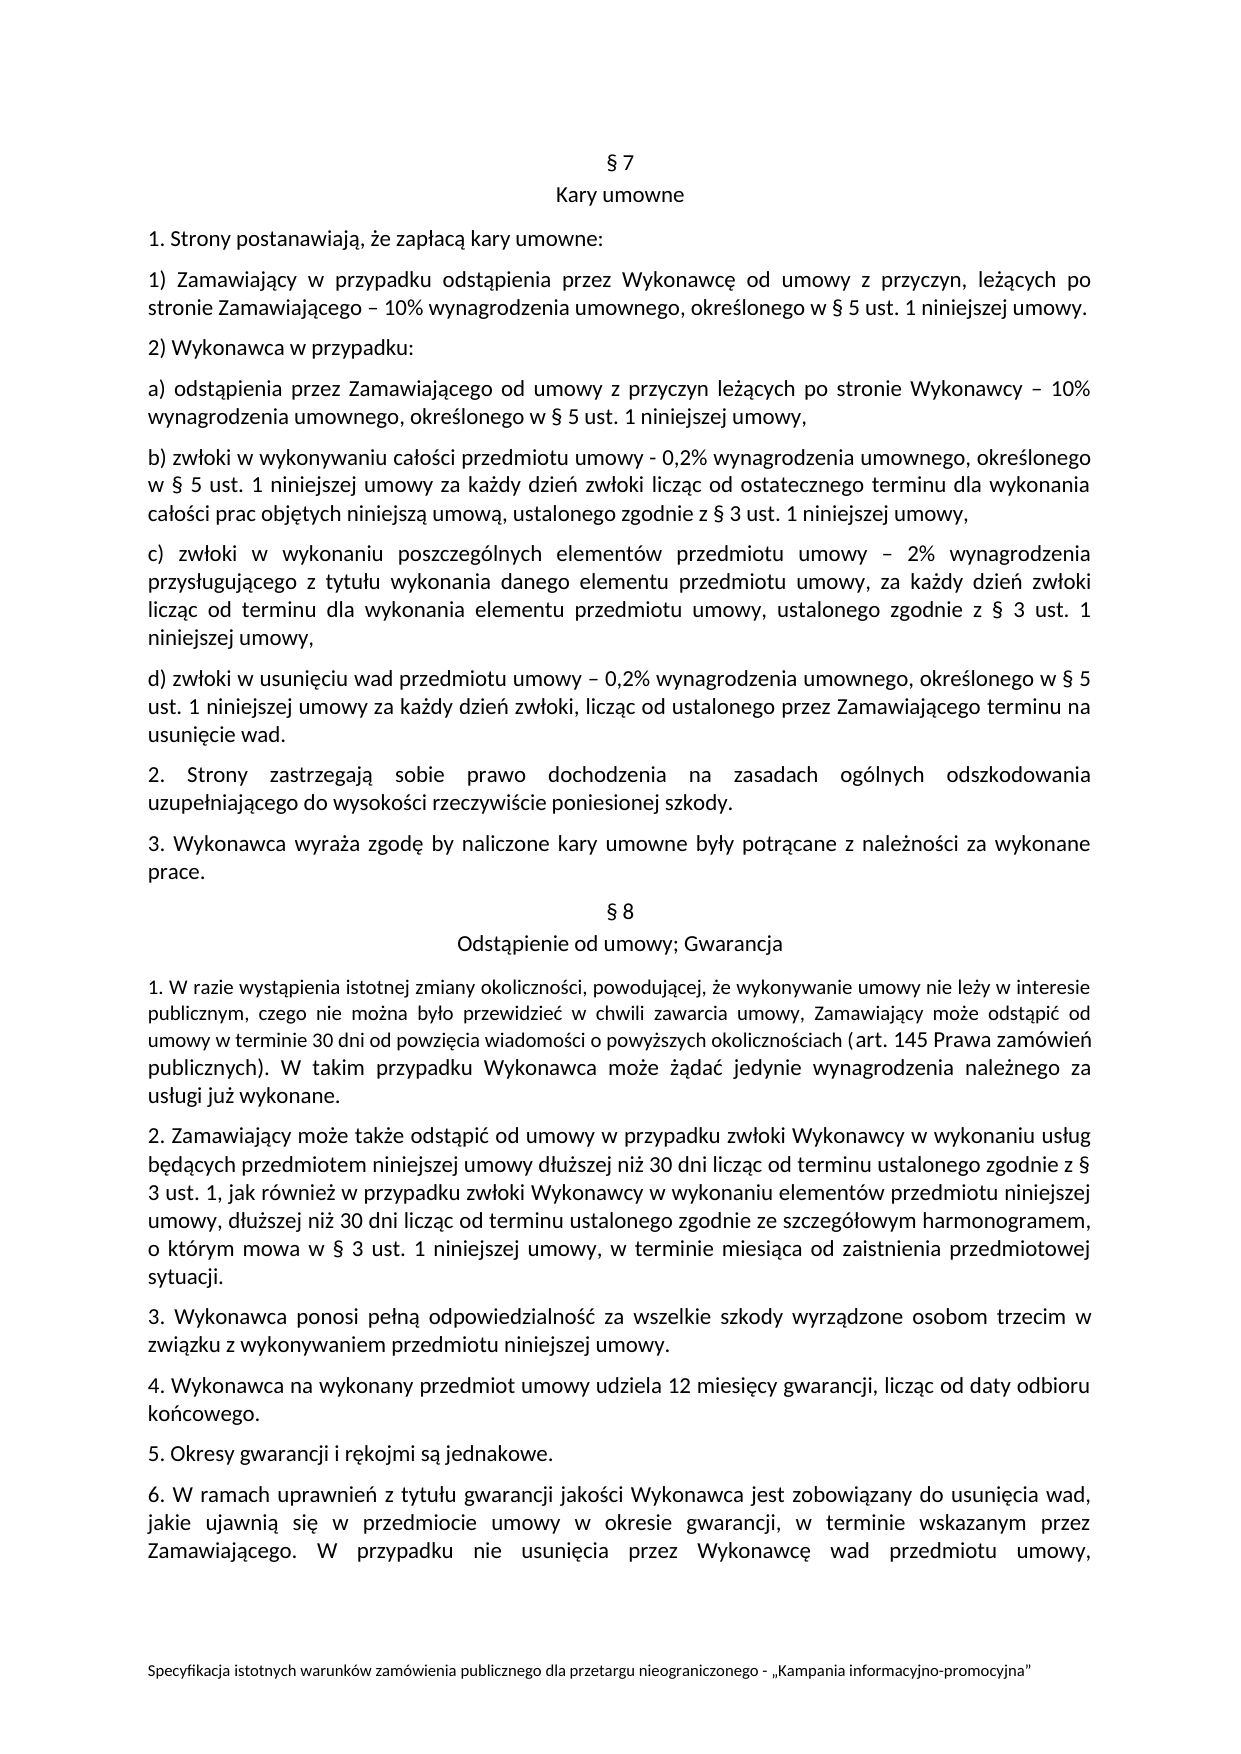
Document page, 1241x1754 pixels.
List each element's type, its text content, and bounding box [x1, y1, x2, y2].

text b) zwłoki w wykonywaniu całości przedmiotu umowy - 0,2% wynagrodzenia umownego, określonego w § 5 ust. 1 niniejszej umowy za każdy dzień zwłoki licząc od ostatecznego terminu dla wykonania całości prac objętych niniejszą umową, ustalonego zgodnie z § 3 ust. 1 niniejszej umowy, [148, 443, 1093, 527]
text Odstąpienie od umowy; Gwarancja [148, 929, 1093, 958]
text c) zwłoki w wykonaniu poszczególnych elementów przedmiotu umowy – 2% wynagrodzenia przysługującego z tytułu wykonania danego elementu przedmiotu umowy, za każdy dzień zwłoki licząc od terminu dla wykonania elementu przedmiotu umowy, ustalonego zgodnie z § 3 ust. 1 niniejszej umowy, [148, 539, 1093, 651]
text § 8 [148, 897, 1093, 925]
text a) odstąpienia przez Zamawiającego od umowy z przyczyn leżących po stronie Wykonawcy – 10% wynagrodzenia umownego, określonego w § 5 ust. 1 niniejszej umowy, [148, 374, 1093, 430]
text 2) Wykonawca w przypadku: [148, 333, 1093, 362]
text 2. Zamawiający może także odstąpić od umowy w przypadku zwłoki Wykonawcy w wykonaniu usług będących przedmiotem niniejszej umowy dłuższej niż 30 dni licząc od terminu ustalonego zgodnie z § 3 ust. 1, jak również w przypadku zwłoki Wykonawcy w wykonaniu elementów przedmiotu niniejszej umowy, dłuższej niż 30 dni licząc od terminu ustalonego zgodnie ze szczegółowym harmonogramem, o którym mowa w § 3 ust. 1 niniejszej umowy, w terminie miesiąca od zaistnienia przedmiotowej sytuacji. [148, 1122, 1093, 1290]
text Kary umowne [148, 180, 1093, 208]
text d) zwłoki w usunięciu wad przedmiotu umowy – 0,2% wynagrodzenia umownego, określonego w § 5 ust. 1 niniejszej umowy za każdy dzień zwłoki, licząc od ustalonego przez Zamawiającego terminu na usunięcie wad. [148, 664, 1093, 748]
text 5. Okresy gwarancji i rękojmi są jednakowe. [148, 1439, 1093, 1467]
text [148, 1480, 1093, 1564]
text 1. W razie wystąpienia istotnej zmiany okoliczności, powodującej, że wykonywanie umowy nie leży w interesie publicznym, czego nie można było przewidzieć w chwili zawarcia umowy, Zamawiający może odstąpić od umowy w terminie 30 dni od powzięcia wiadomości o powyższych okolicznościach (art. 145 Prawa zamówień publicznych). W takim przypadku Wykonawca może żądać jedynie wynagrodzenia należnego za usługi już wykonane. [148, 974, 1093, 1109]
text 3. Wykonawca ponosi pełną odpowiedzialność za wszelkie szkody wyrządzone osobom trzecim w związku z wykonywaniem przedmiotu niniejszej umowy. [148, 1302, 1093, 1358]
text 2. Strony zastrzegają sobie prawo dochodzenia na zasadach ogólnych odszkodowania uzupełniającego do wysokości rzeczywiście poniesionej szkody. [148, 760, 1093, 816]
text 4. Wykonawca na wykonany przedmiot umowy udziela 12 miesięcy gwarancji, licząc od daty odbioru końcowego. [148, 1371, 1093, 1427]
text 1) Zamawiający w przypadku odstąpienia przez Wykonawcę od umowy z przyczyn, leżących po stronie Zamawiającego – 10% wynagrodzenia umownego, określonego w § 5 ust. 1 niniejszej umowy. [148, 265, 1093, 321]
text 1. Strony postanawiają, że zapłacą kary umowne: [148, 224, 1093, 252]
text § 7 [148, 148, 1093, 176]
text 3. Wykonawca wyraża zgodę by naliczone kary umowne były potrącane z należności za wykonane prace. [148, 829, 1093, 885]
